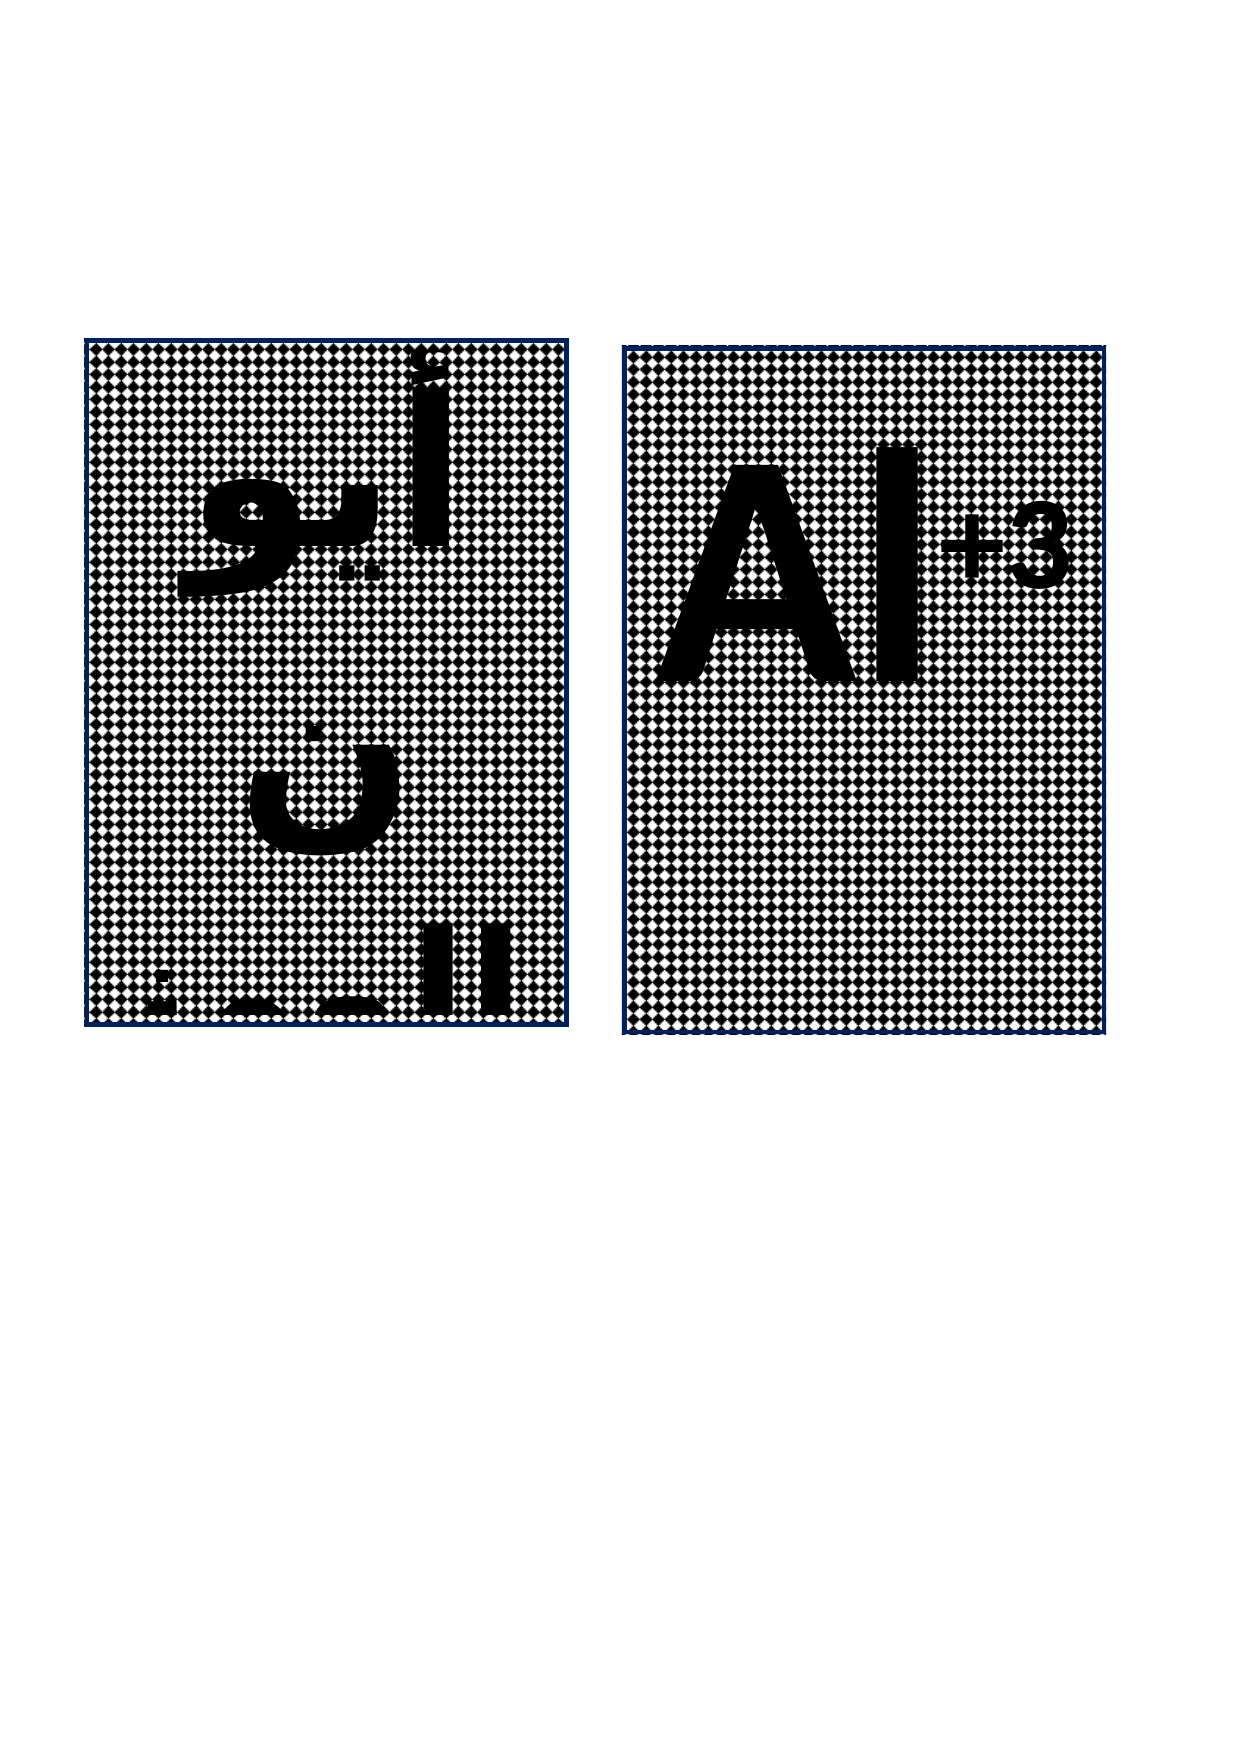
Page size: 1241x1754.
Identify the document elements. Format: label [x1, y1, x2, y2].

picture [89, 343, 564, 1022]
picture [621, 345, 1105, 1035]
picture [627, 351, 1102, 1030]
